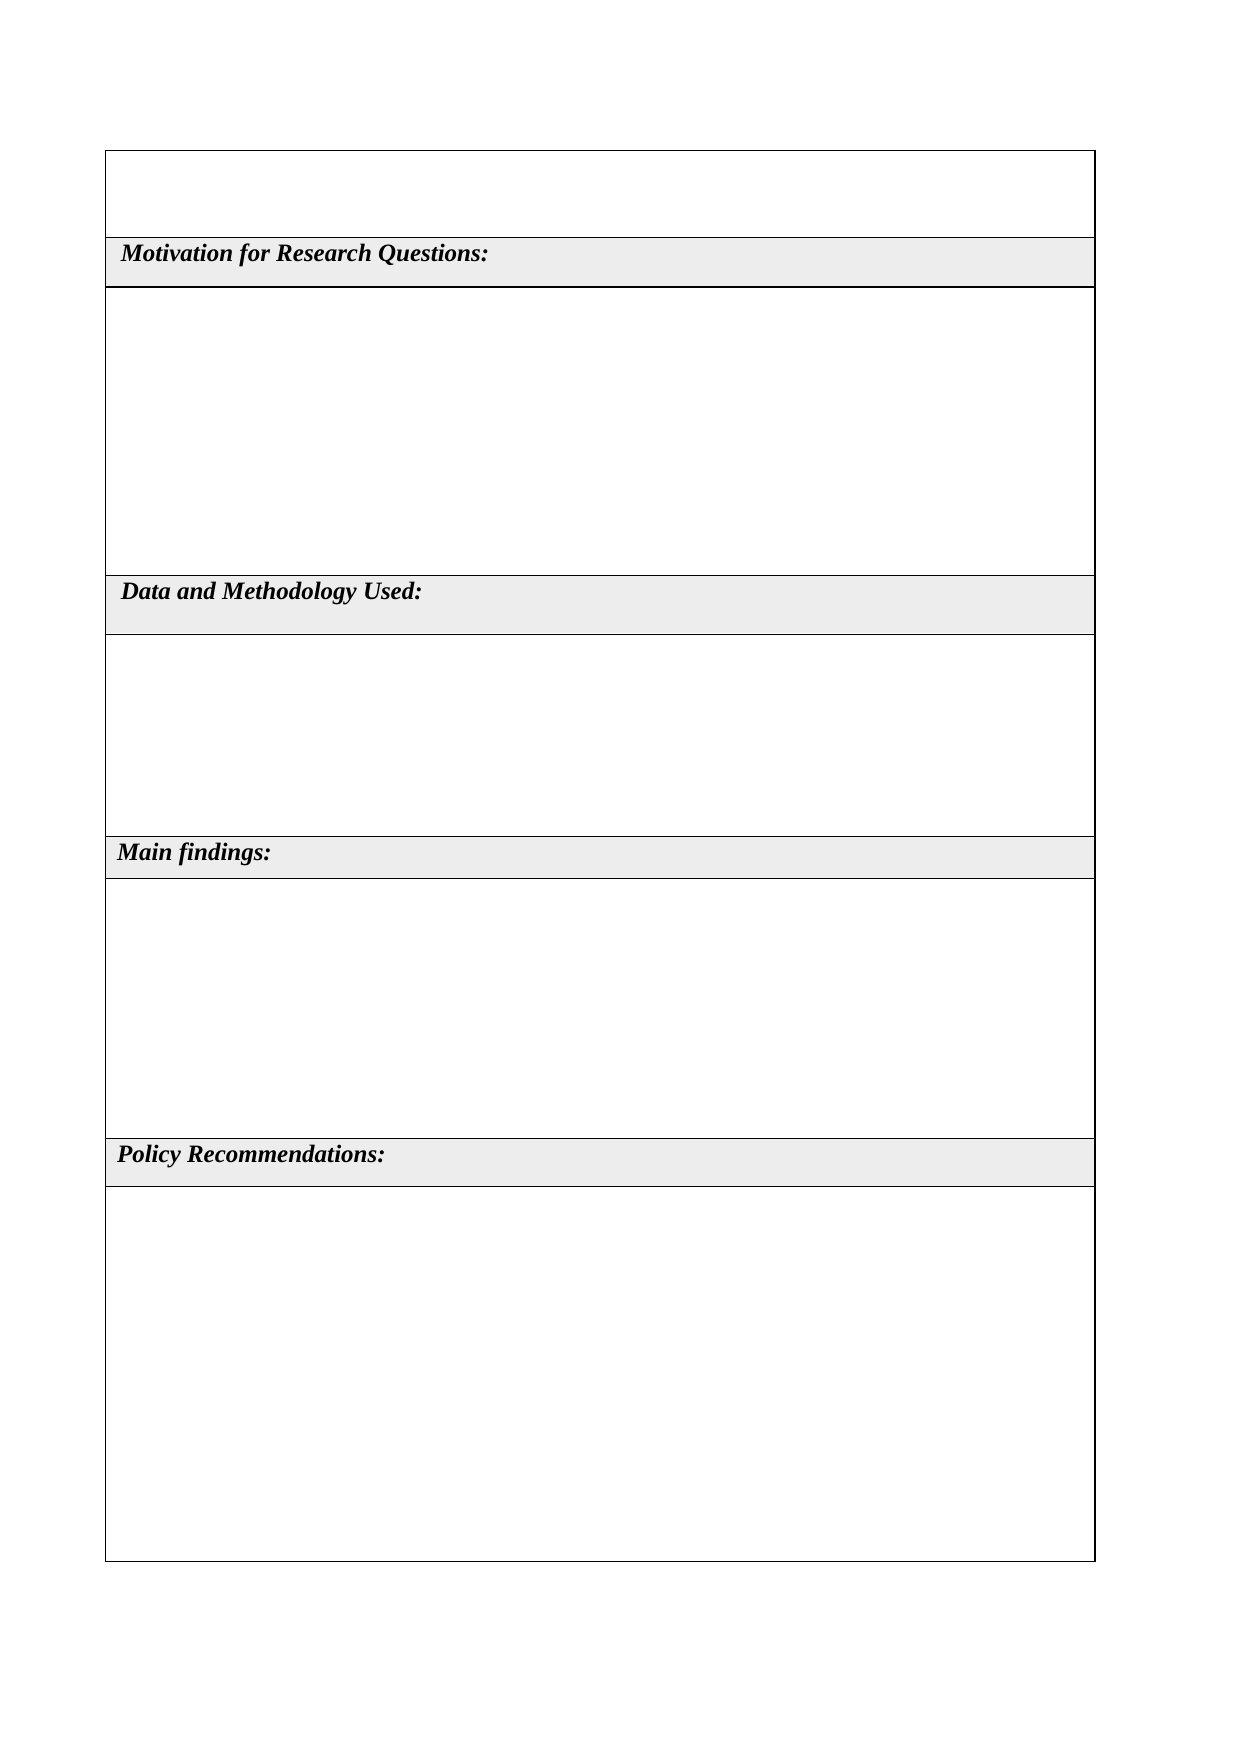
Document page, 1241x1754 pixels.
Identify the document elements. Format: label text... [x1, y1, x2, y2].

table_cell [106, 1187, 1094, 1561]
table_cell [106, 151, 1094, 237]
table_cell Motivation for Research Questions: [106, 238, 1094, 286]
table_cell [106, 288, 1094, 575]
table_cell Policy Recommendations: [106, 1139, 1094, 1186]
table_cell [106, 879, 1094, 1138]
table_cell [106, 635, 1094, 836]
table_cell Data and Methodology Used: [106, 576, 1094, 633]
table_cell Main findings: [106, 837, 1094, 878]
